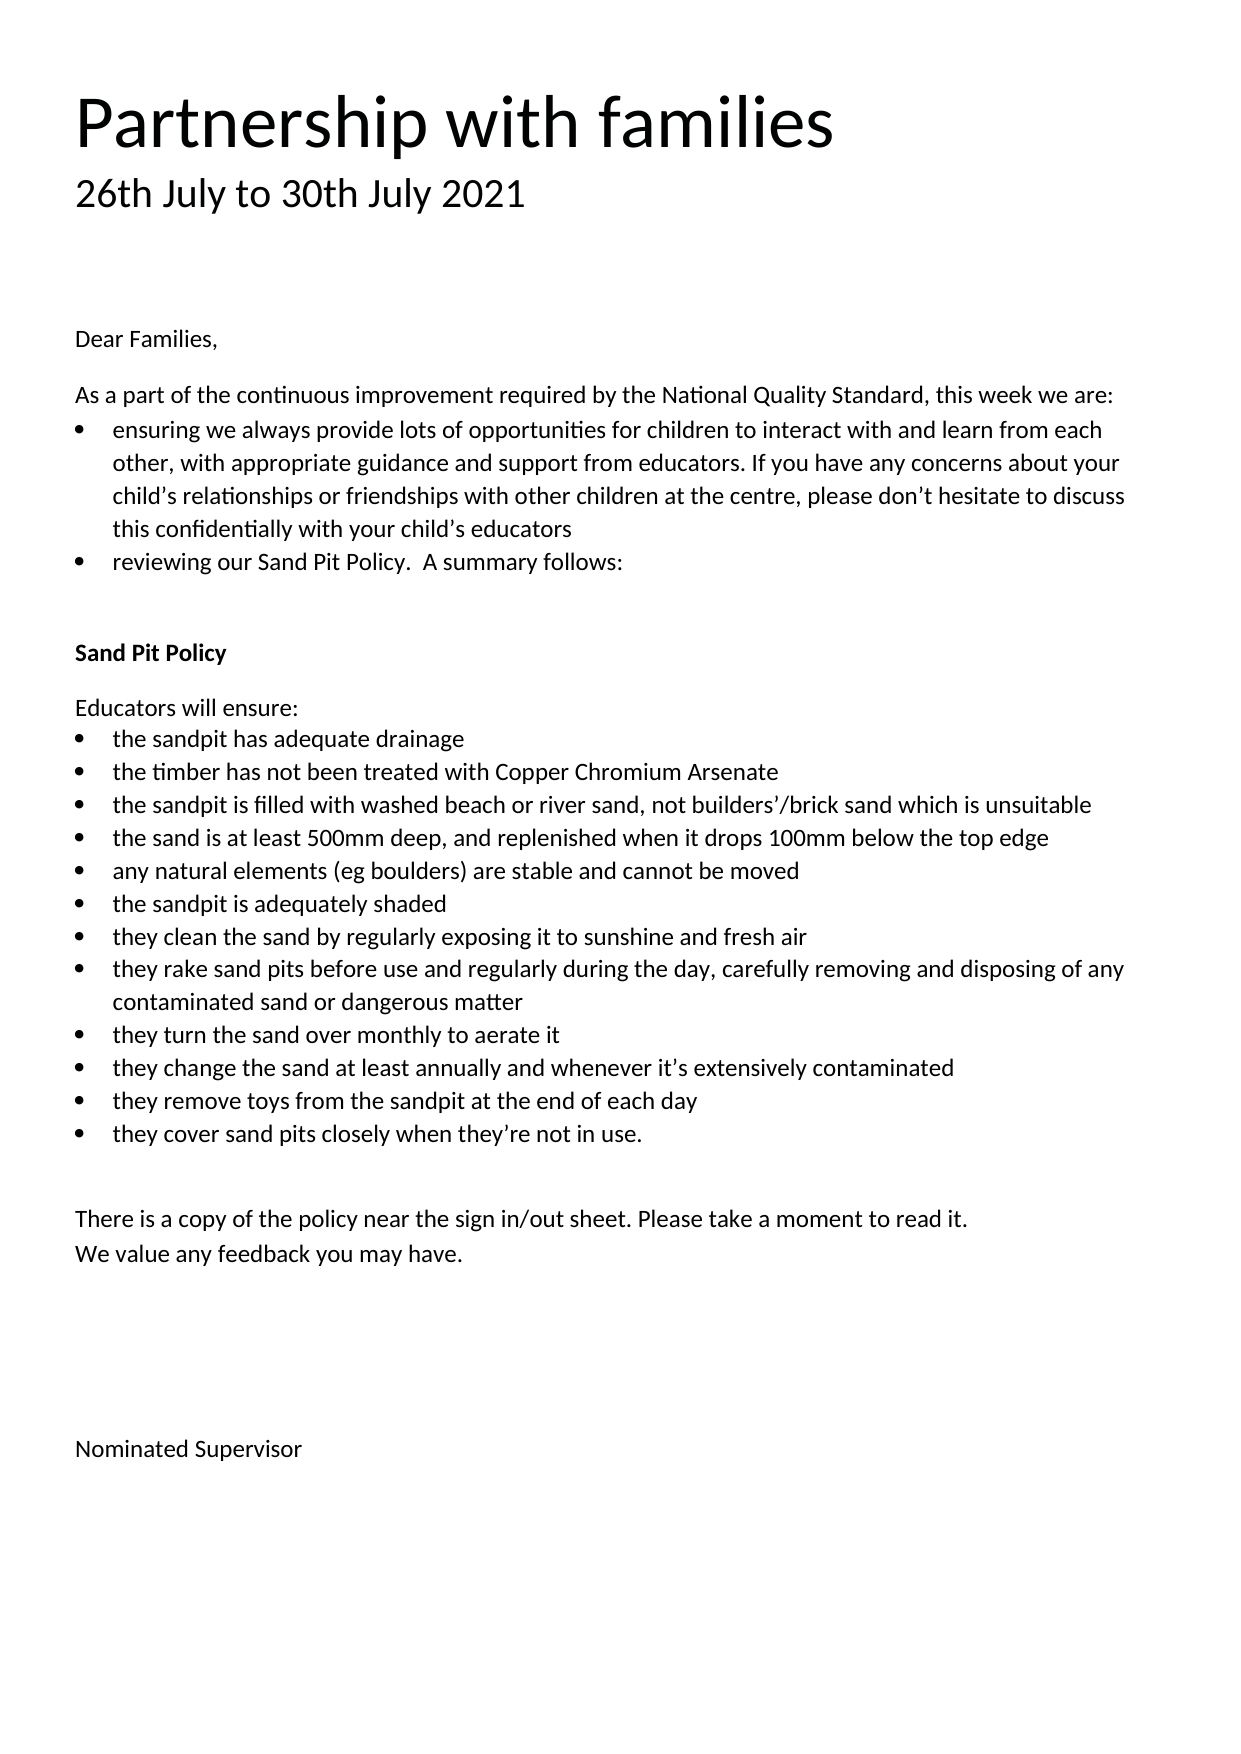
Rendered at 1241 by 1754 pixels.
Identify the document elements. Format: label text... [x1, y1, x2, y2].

list the sandpit is adequately shaded [75, 888, 1165, 918]
list they rake sand pits before use and regularly during the day, carefully removing and disposing of any contaminated sand or dangerous matter [75, 953, 1165, 1017]
list they change the sand at least annually and whenever it’s extensively contaminated [75, 1052, 1165, 1083]
list they turn the sand over monthly to aerate it [75, 1019, 1165, 1050]
list they cover sand pits closely when they’re not in use. [75, 1118, 1165, 1149]
list the sand is at least 500mm deep, and replenished when it drops 100mm below the top edge [75, 822, 1165, 852]
list We value any feedback you may have. [75, 1238, 1165, 1268]
list they clean the sand by regularly exposing it to sunshine and fresh air [75, 921, 1165, 951]
list they remove toys from the sandpit at the end of each day [75, 1085, 1165, 1116]
list the sandpit has adequate drainage [75, 723, 1165, 754]
text Nominated Supervisor [75, 1433, 1165, 1464]
list the sandpit is filled with washed beach or river sand, not builders’/brick sand which is unsuitable [75, 789, 1165, 819]
text Dear Families, [75, 323, 1165, 354]
list any natural elements (eg boulders) are stable and cannot be moved [75, 855, 1165, 885]
text Sand Pit Policy [75, 637, 1165, 667]
text There is a copy of the policy near the sign in/out sheet. Please take a moment to read it. [75, 1203, 1165, 1233]
text Educators will ensure: [75, 693, 1165, 723]
list the timber has not been treated with Copper Chromium Arsenate [75, 756, 1165, 787]
text As a part of the continuous improvement required by the National Quality Standard, this week we are: [75, 379, 1165, 410]
text Partnership with families 26th July to 30th July 2021 [75, 75, 1165, 217]
list reviewing our Sand Pit Policy. A summary follows: [75, 546, 1165, 576]
list ensuring we always provide lots of opportunities for children to interact with and learn from each other, with appropriate guidance and support from educators. If you have any concerns about your child’s relationships or friendships with other children at the centre, please don’t hesitate to discuss this confidentially with your child’s educators [75, 414, 1165, 543]
